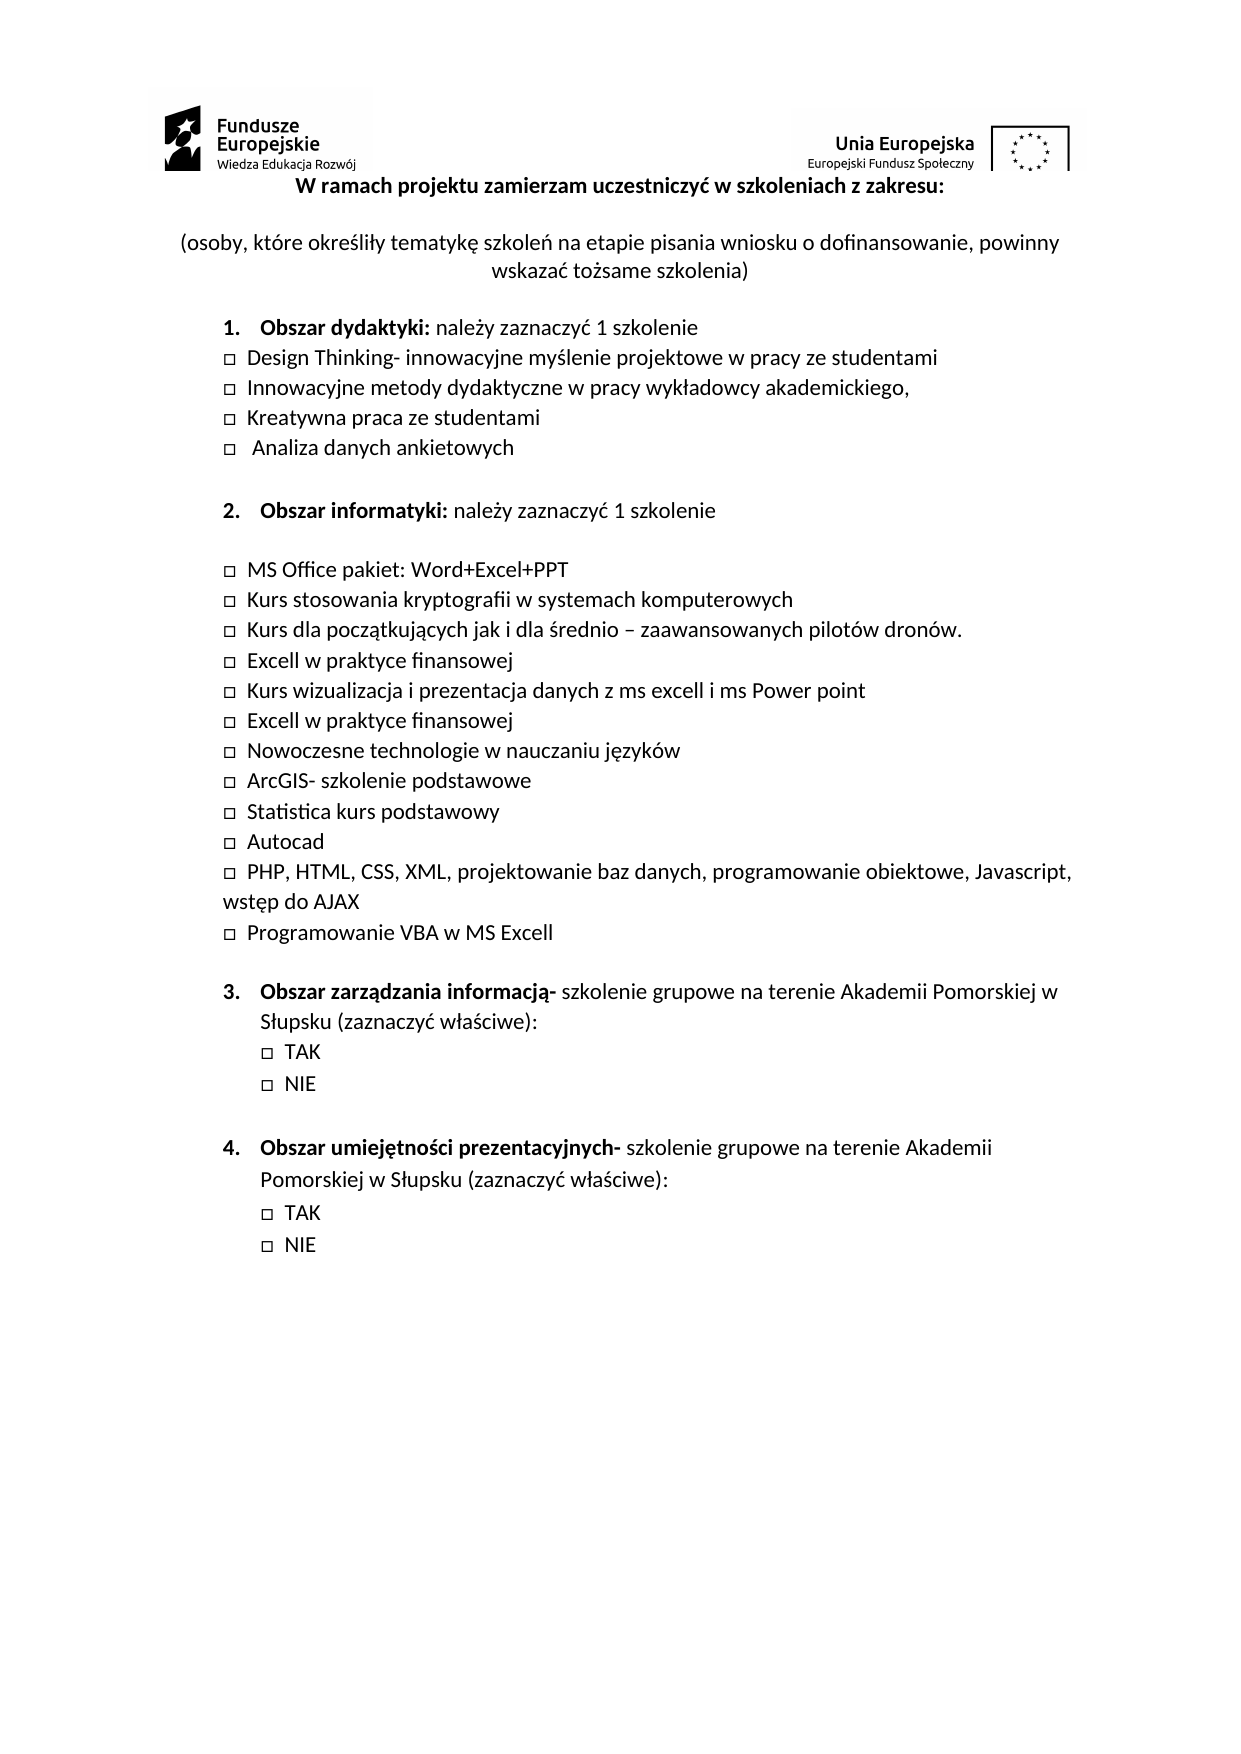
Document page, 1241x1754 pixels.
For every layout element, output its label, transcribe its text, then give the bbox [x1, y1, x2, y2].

list □ Excell w praktyce finansowej [223, 646, 1093, 674]
list □ Statistica kurs podstawowy [223, 797, 1093, 825]
list □ PHP, HTML, CSS, XML, projektowanie baz danych, programowanie obiektowe, Javascript, wstęp do AJAX [223, 857, 1093, 915]
list □ Programowanie VBA w MS Excell [223, 918, 1093, 946]
list □ Innowacyjne metody dydaktyczne w pracy wykładowcy akademickiego, [223, 373, 1093, 401]
list □ Autocad [223, 827, 1093, 855]
list □ Kurs dla początkujących jak i dla średnio – zaawansowanych pilotów dronów. [223, 616, 1093, 643]
list □ Design Thinking- innowacyjne myślenie projektowe w pracy ze studentami [223, 343, 1093, 371]
text (osoby, które określiły tematykę szkoleń na etapie pisania wniosku o dofinansowanie, powinny wskazać tożsame szkolenia) [148, 228, 1093, 284]
list □ MS Office pakiet: Word+Excel+PPT [223, 555, 1093, 583]
list □ ArcGIS- szkolenie podstawowe [223, 767, 1093, 794]
list □ Kurs wizualizacja i prezentacja danych z ms excell i ms Power point [223, 676, 1093, 704]
picture [147, 87, 373, 196]
list □ Kurs stosowania kryptografii w systemach komputerowych [223, 585, 1093, 613]
list □ NIE [260, 1230, 1093, 1258]
picture [791, 108, 1087, 171]
list □ Kreatywna praca ze studentami [223, 403, 1093, 431]
list □ Analiza danych ankietowych [223, 433, 1093, 461]
list □ TAK [260, 1037, 1093, 1065]
list □ TAK [260, 1198, 1093, 1226]
list Obszar informatyki: należy zaznaczyć 1 szkolenie [223, 496, 1093, 524]
list Obszar umiejętności prezentacyjnych- szkolenie grupowe na terenie Akademii Pomorskiej w Słupsku (zaznaczyć właściwe): [223, 1133, 1093, 1194]
list □ NIE [260, 1069, 1093, 1097]
list Obszar dydaktyki: należy zaznaczyć 1 szkolenie [223, 313, 1093, 342]
list □ Nowoczesne technologie w nauczaniu języków [223, 736, 1093, 764]
list Obszar zarządzania informacją- szkolenie grupowe na terenie Akademii Pomorskiej w Słupsku (zaznaczyć właściwe): [223, 977, 1093, 1035]
text W ramach projektu zamierzam uczestniczyć w szkoleniach z zakresu: [148, 171, 1093, 199]
list □ Excell w praktyce finansowej [223, 706, 1093, 734]
